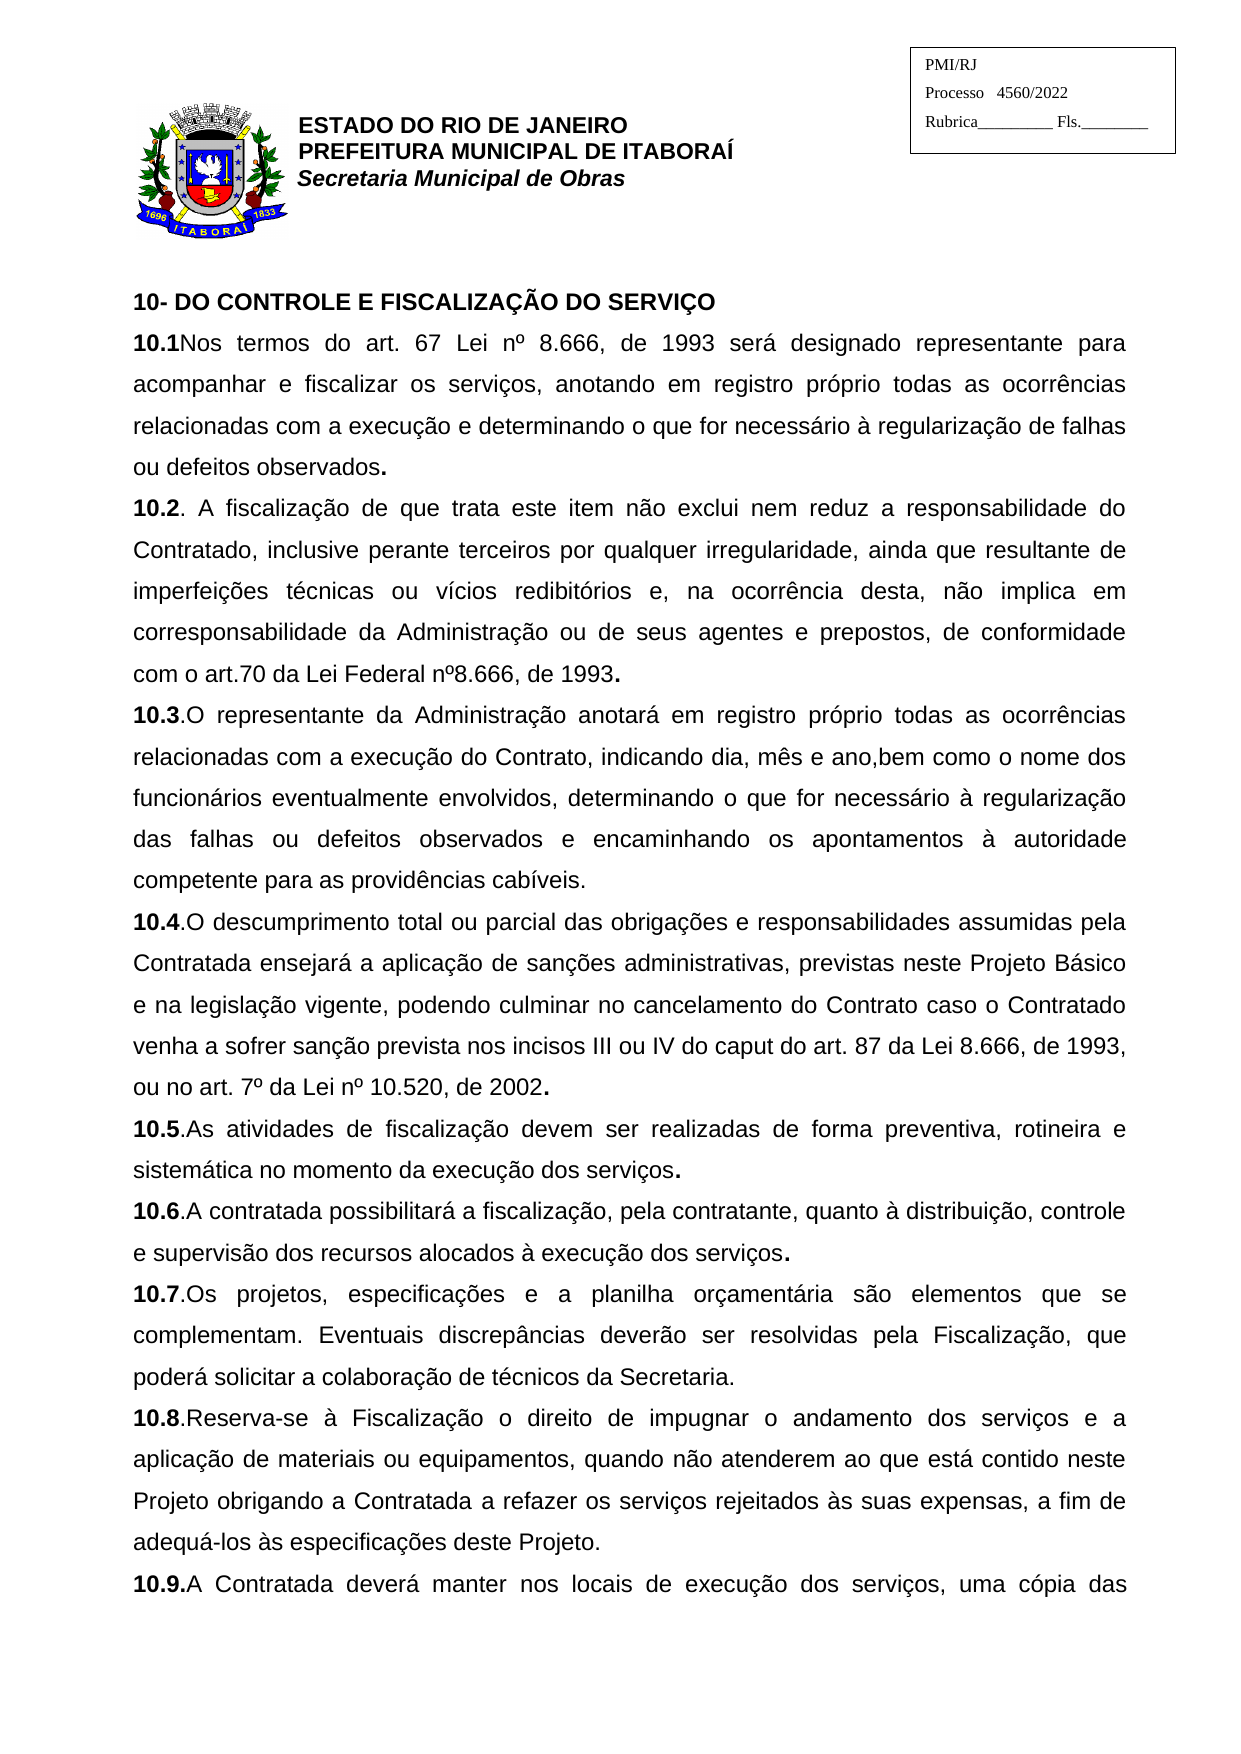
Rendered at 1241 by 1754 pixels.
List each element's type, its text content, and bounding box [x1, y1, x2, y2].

text 10.1Nos termos do art. 67 Lei nº 8.666, de 1993 será designado representante para acompanhar e fiscalizar os serviços, anotando em registro próprio todas as ocorrências relacionadas com a execução e determinando o que for necessário à regularização de falhas ou defeitos observados. [133, 329, 1128, 481]
list 10- DO CONTROLE E FISCALIZAÇÃO DO SERVIÇO [133, 287, 1128, 315]
text 10.8.Reserva-se à Fiscalização o direito de impugnar o andamento dos serviços e a aplicação de materiais ou equipamentos, quando não atenderem ao que está contido neste Projeto obrigando a Contratada a refazer os serviços rejeitados às suas expensas, a fim de adequá-los às especificações deste Projeto. [133, 1404, 1128, 1556]
text 10.3.O representante da Administração anotará em registro próprio todas as ocorrências relacionadas com a execução do Contrato, indicando dia, mês e ano,bem como o nome dos funcionários eventualmente envolvidos, determinando o que for necessário à regularização das falhas ou defeitos observados e encaminhando os apontamentos à autoridade competente para as providências cabíveis. [133, 701, 1128, 894]
text 10.7.Os projetos, especificações e a planilha orçamentária são elementos que se complementam. Eventuais discrepâncias deverão ser resolvidas pela Fiscalização, que poderá solicitar a colaboração de técnicos da Secretaria. [133, 1280, 1128, 1390]
text 10.6.A contratada possibilitará a fiscalização, pela contratante, quanto à distribuição, controle e supervisão dos recursos alocados à execução dos serviços. [133, 1197, 1128, 1266]
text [133, 1569, 1128, 1597]
text 10.2. A fiscalização de que trata este item não exclui nem reduz a responsabilidade do Contratado, inclusive perante terceiros por qualquer irregularidade, ainda que resultante de imperfeições técnicas ou vícios redibitórios e, na ocorrência desta, não implica em corresponsabilidade da Administração ou de seus agentes e prepostos, de conformidade com o art.70 da Lei Federal nº8.666, de 1993. [133, 494, 1128, 687]
text 10.4.O descumprimento total ou parcial das obrigações e responsabilidades assumidas pela Contratada ensejará a aplicação de sanções administrativas, previstas neste Projeto Básico e na legislação vigente, podendo culminar no cancelamento do Contrato caso o Contratado venha a sofrer sanção prevista nos incisos III ou IV do caput do art. 87 da Lei 8.666, de 1993, ou no art. 7º da Lei nº 10.520, de 2002. [133, 908, 1128, 1101]
text 10.5.As atividades de fiscalização devem ser realizadas de forma preventiva, rotineira e sistemática no momento da execução dos serviços. [133, 1114, 1128, 1183]
